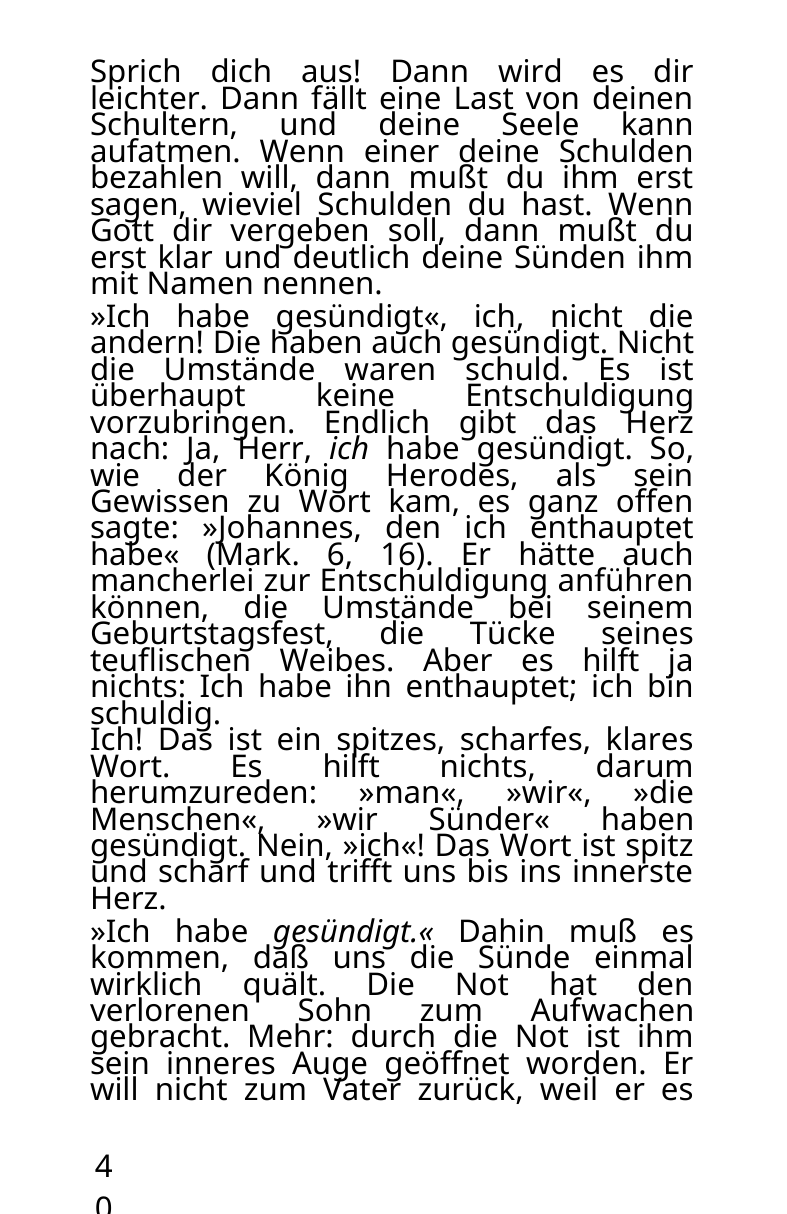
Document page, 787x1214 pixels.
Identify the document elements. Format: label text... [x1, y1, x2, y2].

text Ich! Das ist ein spitzes, scharfes, klares Wort. Es hilft nichts, darum herumzureden: »man«, »wir«, »die Menschen«, »wir Sünder« haben gesündigt. Nein, »ich«! Das Wort ist spitz und scharf und trifft uns bis ins innerste Herz. [90, 729, 694, 914]
text Sprich dich aus! Dann wird es dir leichter. Dann fällt eine Last von deinen Schultern, und deine Seele kann aufatmen. Wenn einer deine Schulden bezahlen will, dann mußt du ihm erst sagen, wieviel Schulden du hast. Wenn Gott dir vergeben soll, dann mußt du erst klar und deutlich deine Sünden ihm mit Namen nennen. [90, 62, 694, 300]
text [90, 921, 694, 1106]
text »Ich habe gesündigt«, ich, nicht die andern! Die haben auch gesündigt. Nicht die Umstände waren schuld. Es ist überhaupt keine Entschuldigung vorzubringen. Endlich gibt das Herz nach: Ja, Herr, ich habe gesündigt. So, wie der König Herodes, als sein Gewissen zu Wort kam, es ganz offen sagte: »Johannes, den ich enthauptet habe« (Mark. 6, 16). Er hätte auch mancherlei zur Entschuldigung anführen können, die Umstände bei seinem Geburtstagsfest, die Tücke seines teuflischen Weibes. Aber es hilft ja nichts: Ich habe ihn enthauptet; ich bin schuldig. [90, 306, 694, 729]
